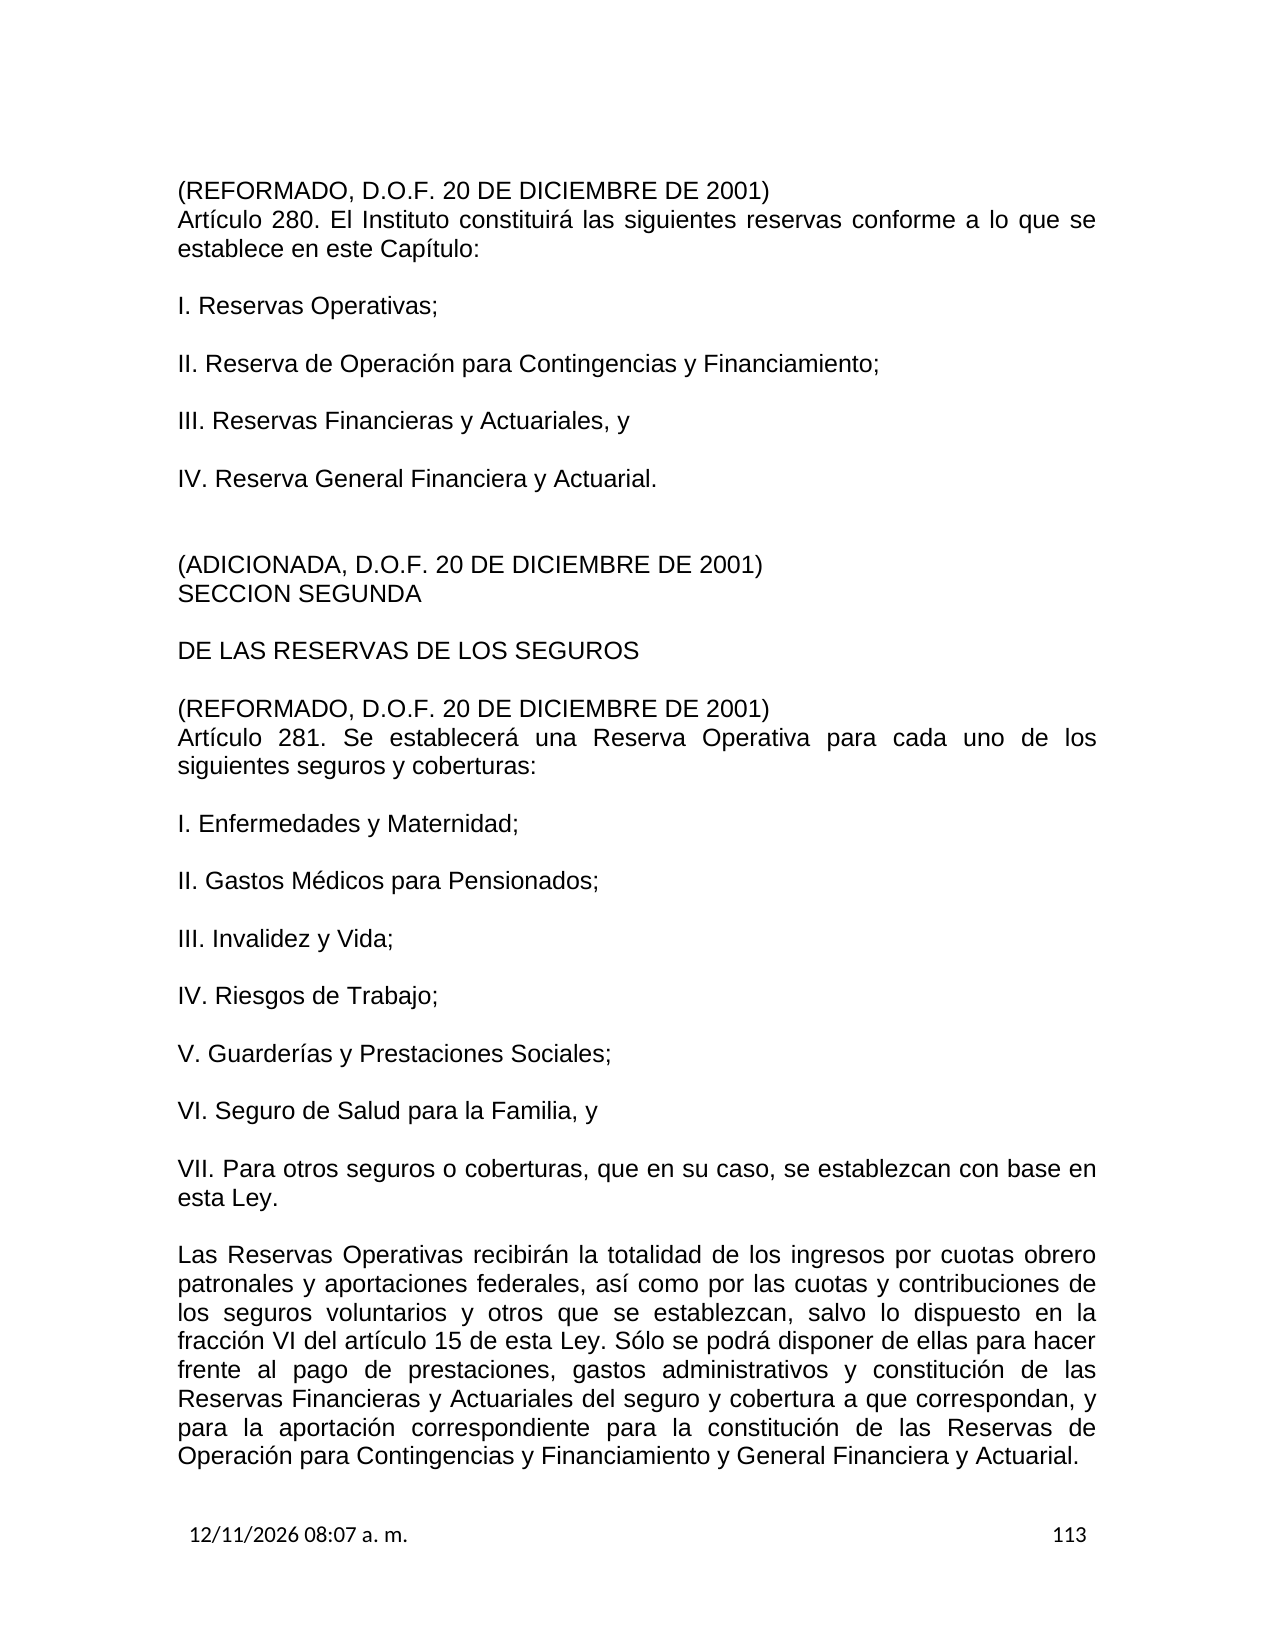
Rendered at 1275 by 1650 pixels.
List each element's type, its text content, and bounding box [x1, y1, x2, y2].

text I. Reservas Operativas; [177, 291, 1098, 320]
text IV. Reserva General Financiera y Actuarial. [177, 464, 1098, 493]
text (REFORMADO, D.O.F. 20 DE DICIEMBRE DE 2001) [177, 694, 1098, 723]
text Las Reservas Operativas recibirán la totalidad de los ingresos por cuotas obrero patronales y aportaciones federales, así como por las cuotas y contribuciones de los seguros voluntarios y otros que se establezcan, salvo lo dispuesto en la fracción VI del artículo 15 de esta Ley. Sólo se podrá disponer de ellas para hacer frente al pago de prestaciones, gastos administrativos y constitución de las Reservas Financieras y Actuariales del seguro y cobertura a que correspondan, y para la aportación correspondiente para la constitución de las Reservas de Operación para Contingencias y Financiamiento y General Financiera y Actuarial. [177, 1240, 1098, 1470]
text III. Reservas Financieras y Actuariales, y [177, 406, 1098, 435]
text Artículo 281. Se establecerá una Reserva Operativa para cada uno de los siguientes seguros y coberturas: [177, 723, 1098, 780]
text IV. Riesgos de Trabajo; [177, 981, 1098, 1010]
text VI. Seguro de Salud para la Familia, y [177, 1096, 1098, 1125]
text II. Gastos Médicos para Pensionados; [177, 866, 1098, 895]
text VII. Para otros seguros o coberturas, que en su caso, se establezcan con base en esta Ley. [177, 1154, 1098, 1211]
text I. Enfermedades y Maternidad; [177, 809, 1098, 838]
text II. Reserva de Operación para Contingencias y Financiamiento; [177, 349, 1098, 378]
text Artículo 280. El Instituto constituirá las siguientes reservas conforme a lo que se establece en este Capítulo: [177, 205, 1098, 263]
text (ADICIONADA, D.O.F. 20 DE DICIEMBRE DE 2001) [177, 550, 1098, 579]
text SECCION SEGUNDA [177, 579, 1098, 608]
text V. Guarderías y Prestaciones Sociales; [177, 1039, 1098, 1068]
text III. Invalidez y Vida; [177, 924, 1098, 953]
text (REFORMADO, D.O.F. 20 DE DICIEMBRE DE 2001) [177, 176, 1098, 205]
text DE LAS RESERVAS DE LOS SEGUROS [177, 636, 1098, 665]
